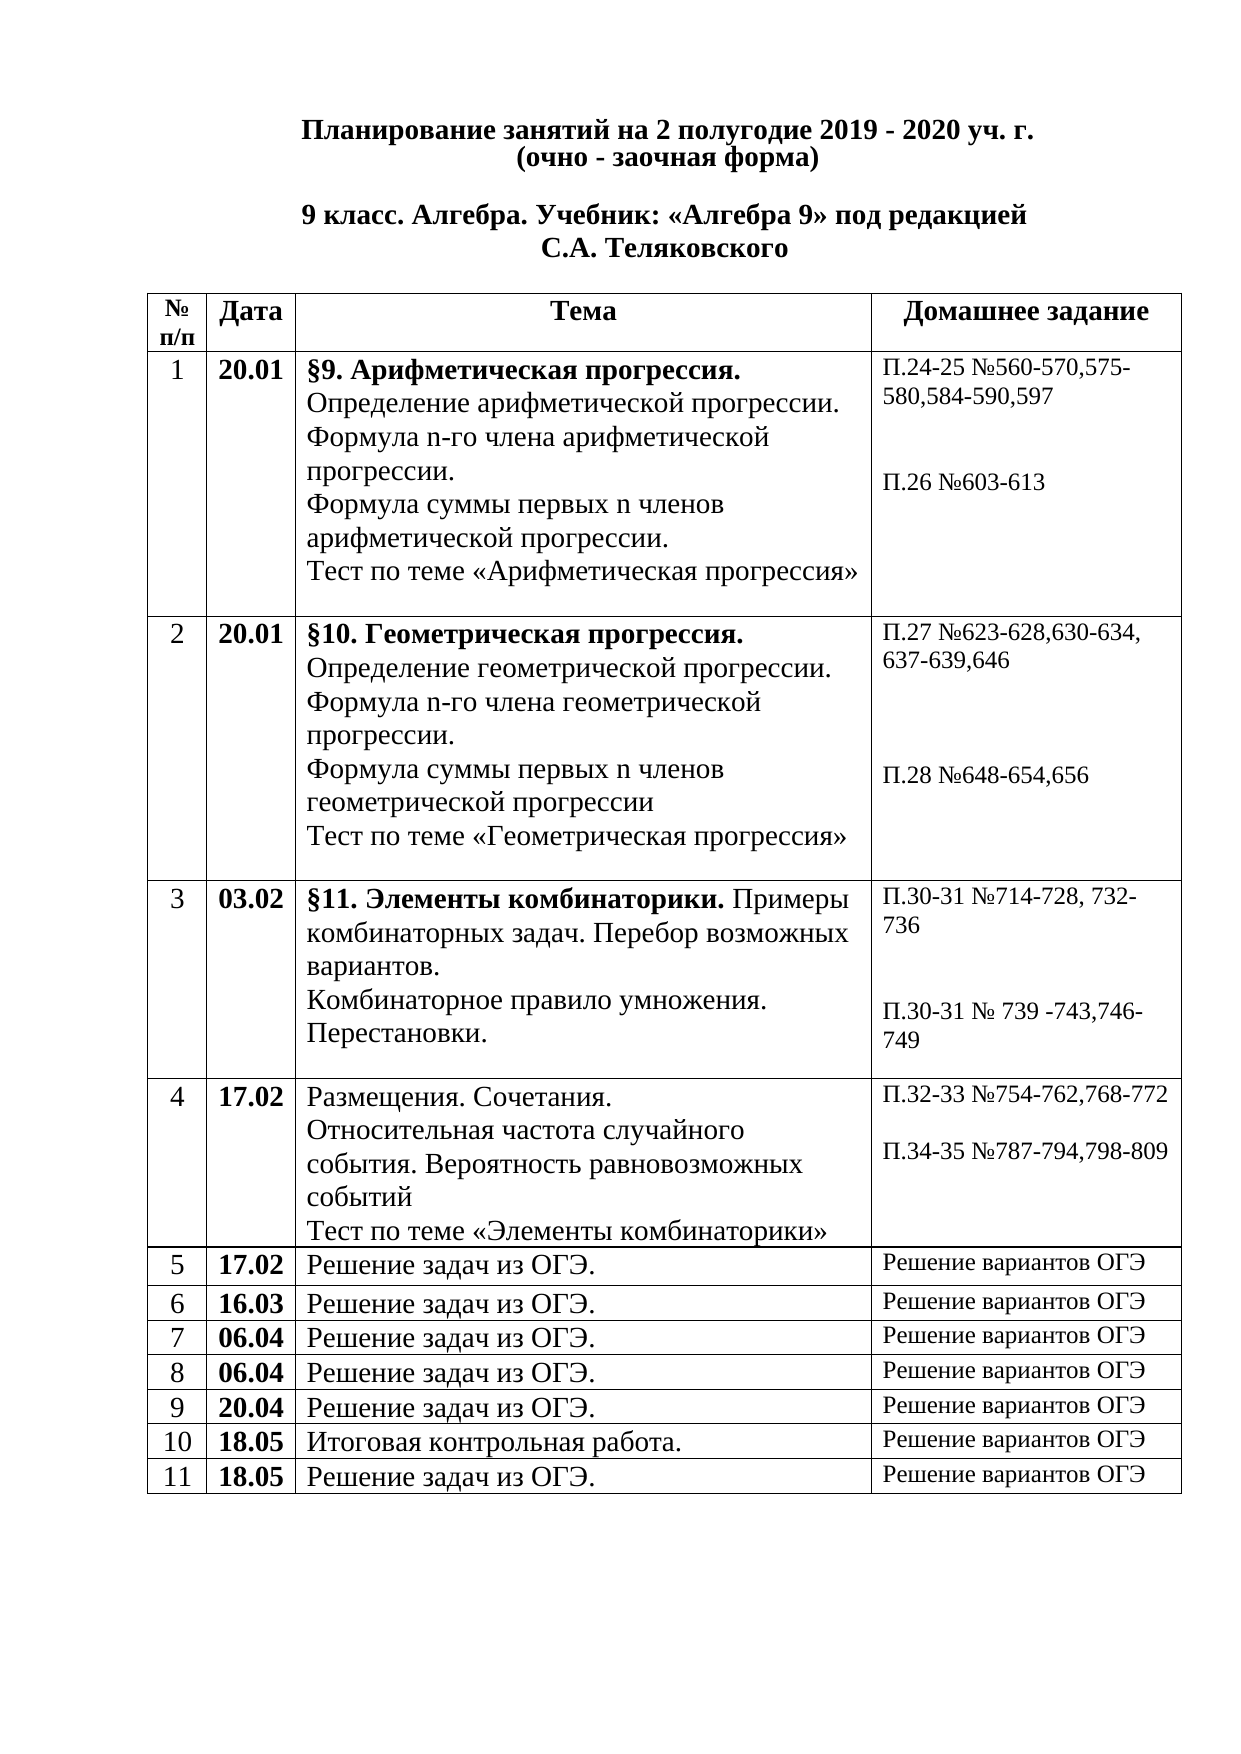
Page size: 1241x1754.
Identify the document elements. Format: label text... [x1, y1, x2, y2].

table_cell 8 [148, 1355, 206, 1389]
table_cell Решение задач из ОГЭ. [296, 1355, 871, 1389]
table_cell Решение вариантов ОГЭ [872, 1321, 1181, 1354]
table_cell 1 [148, 352, 206, 616]
table_cell 5 [148, 1248, 206, 1285]
table_cell 7 [148, 1321, 206, 1354]
table_cell Решение вариантов ОГЭ [872, 1355, 1181, 1389]
table_cell Решение вариантов ОГЭ [872, 1248, 1181, 1285]
table_cell Решение вариантов ОГЭ [872, 1390, 1181, 1423]
table_cell 20.01 [207, 617, 295, 880]
table_cell 10 [148, 1424, 206, 1458]
table_cell Решение вариантов ОГЭ [872, 1459, 1181, 1492]
text Планирование занятий на 2 полугодие 2019 - 2020 уч. г. (очно - заочная форма) [183, 118, 1152, 172]
table_cell Решение задач из ОГЭ. [296, 1248, 871, 1285]
table_cell 16.03 [207, 1286, 295, 1319]
table_cell Решение задач из ОГЭ. [296, 1459, 871, 1492]
table_header Домашнее задание [872, 294, 1181, 351]
table_cell П.27 №623-628,630-634, 637-639,646 П.28 №648-654,656 [872, 617, 1181, 880]
table_cell 03.02 [207, 881, 295, 1078]
text 9 класс. Алгебра. Учебник: «Алгебра 9» под редакцией [177, 197, 1152, 231]
table_cell Решение задач из ОГЭ. [296, 1286, 871, 1319]
table_cell Итоговая контрольная работа. [296, 1424, 871, 1458]
table_cell 06.04 [207, 1321, 295, 1354]
text С.А. Теляковского [177, 231, 1152, 264]
table_cell 9 [148, 1390, 206, 1423]
table_cell 6 [148, 1286, 206, 1319]
table_cell §9. Арифметическая прогрессия. Определение арифметической прогрессии. Формула n-го члена арифметической прогрессии. Формула суммы первых n членов арифметической прогрессии. Тест по теме «Арифметическая прогрессия» [296, 352, 871, 616]
table_cell Решение вариантов ОГЭ [872, 1424, 1181, 1458]
table_cell 4 [148, 1079, 206, 1246]
table_cell Размещения. Сочетания. Относительная частота случайного события. Вероятность равновозможных событий Тест по теме «Элементы комбинаторики» [296, 1079, 871, 1246]
table_cell П.30-31 №714-728, 732-736 П.30-31 № 739 -743,746-749 [872, 881, 1181, 1078]
table_cell 06.04 [207, 1355, 295, 1389]
table_cell П.32-33 №754-762,768-772 П.34-35 №787-794,798-809 [872, 1079, 1181, 1246]
table_cell §11. Элементы комбинаторики. Примеры комбинаторных задач. Перебор возможных вариантов. Комбинаторное правило умножения. Перестановки. [296, 881, 871, 1078]
table_header № п/п [148, 294, 206, 351]
table_cell 17.02 [207, 1248, 295, 1285]
table_header Дата [207, 294, 295, 351]
table_cell 2 [148, 617, 206, 880]
table_cell 18.05 [207, 1459, 295, 1492]
table_cell П.24-25 №560-570,575-580,584-590,597 П.26 №603-613 [872, 352, 1181, 616]
table_header Тема [296, 294, 871, 351]
table_cell Решение вариантов ОГЭ [872, 1286, 1181, 1319]
table_cell 3 [148, 881, 206, 1078]
table_cell Решение задач из ОГЭ. [296, 1321, 871, 1354]
table_cell 18.05 [207, 1424, 295, 1458]
table_cell Решение задач из ОГЭ. [296, 1390, 871, 1423]
table_cell 20.04 [207, 1390, 295, 1423]
table_cell 20.01 [207, 352, 295, 616]
table_cell 17.02 [207, 1079, 295, 1246]
table_cell 11 [148, 1459, 206, 1492]
table_cell §10. Геометрическая прогрессия. Определение геометрической прогрессии. Формула n-го члена геометрической прогрессии. Формула суммы первых n членов геометрической прогрессии Тест по теме «Геометрическая прогрессия» [296, 617, 871, 880]
